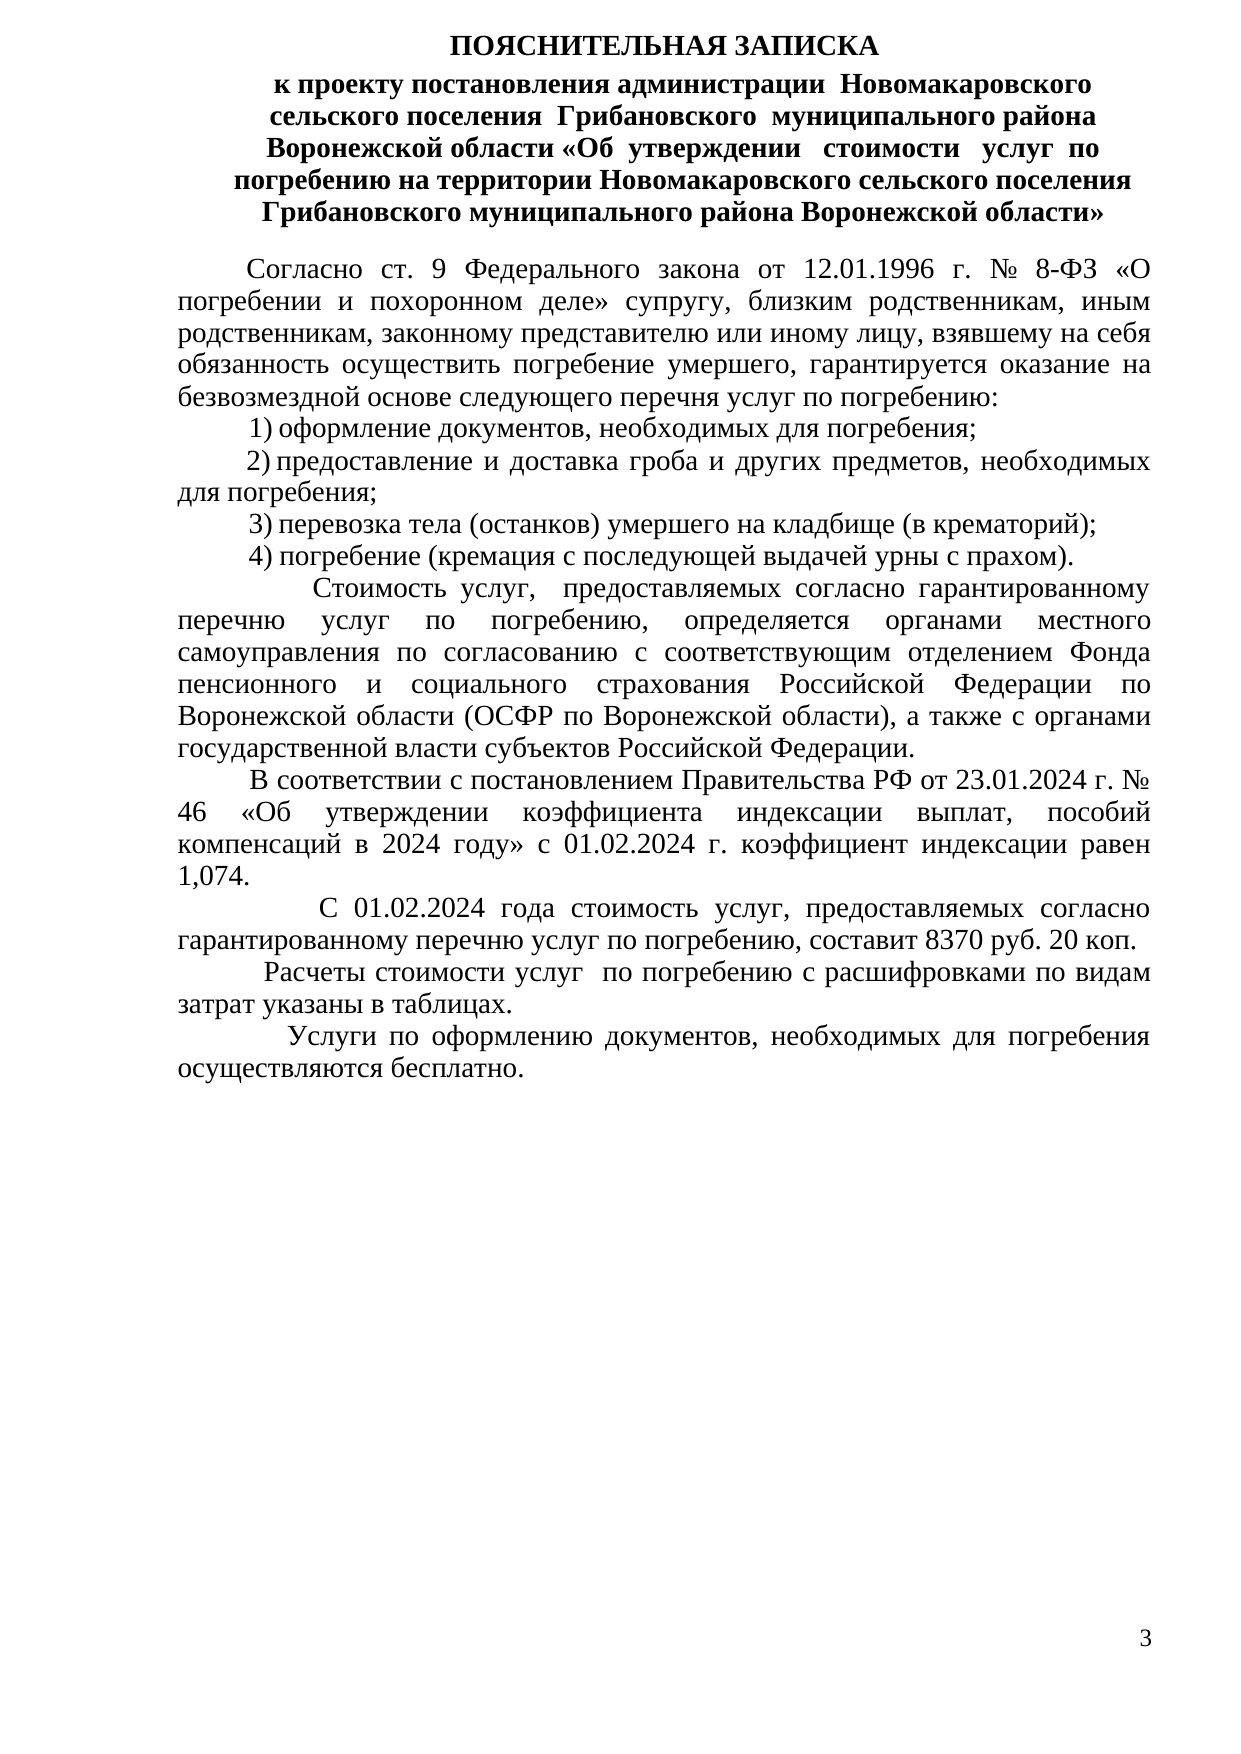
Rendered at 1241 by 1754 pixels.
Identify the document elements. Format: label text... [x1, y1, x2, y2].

text Услуги по оформлению документов, необходимых для погребения осуществляются бесплатно. [177, 1020, 1152, 1084]
text Расчеты стоимости услуг по погребению с расшифровками по видам затрат указаны в таблицах. [177, 956, 1152, 1020]
text 4) погребение (кремация с последующей выдачей урны с прахом). [248, 540, 1152, 572]
text 2) предоставление и доставка гроба и других предметов, необходимых для погребения; [177, 444, 1152, 508]
text Согласно ст. 9 Федерального закона от 12.01.1996 г. № 8-ФЗ «О погребении и похоронном деле» супругу, близким родственникам, иным родственникам, законному представителю или иному лицу, взявшему на себя обязанность осуществить погребение умершего, гарантируется оказание на безвозмездной основе следующего перечня услуг по погребению: [177, 252, 1152, 412]
text 1) оформление документов, необходимых для погребения; [248, 412, 1152, 444]
text ПОЯСНИТЕЛЬНАЯ ЗАПИСКА [177, 29, 1152, 62]
text к проекту постановления администрации Новомакаровского сельского поселения Грибановского муниципального района Воронежской области «Об утверждении стоимости услуг по погребению на территории Новомакаровского сельского поселения Грибановского муниципального района Воронежской области» [214, 68, 1152, 227]
text В соответствии с постановлением Правительства РФ от 23.01.2024 г. № 46 «Об утверждении коэффициента индексации выплат, пособий компенсаций в 2024 году» с 01.02.2024 г. коэффициент индексации равен 1,074. [177, 764, 1152, 892]
text 3) перевозка тела (останков) умершего на кладбище (в крематорий); [248, 508, 1152, 540]
text С 01.02.2024 года стоимость услуг, предоставляемых согласно гарантированному перечню услуг по погребению, составит 8370 руб. 20 коп. [177, 892, 1152, 956]
text Стоимость услуг, предоставляемых согласно гарантированному перечню услуг по погребению, определяется органами местного самоуправления по согласованию с соответствующим отделением Фонда пенсионного и социального страхования Российской Федерации по Воронежской области (ОСФР по Воронежской области), а также с органами государственной власти субъектов Российской Федерации. [177, 572, 1152, 764]
